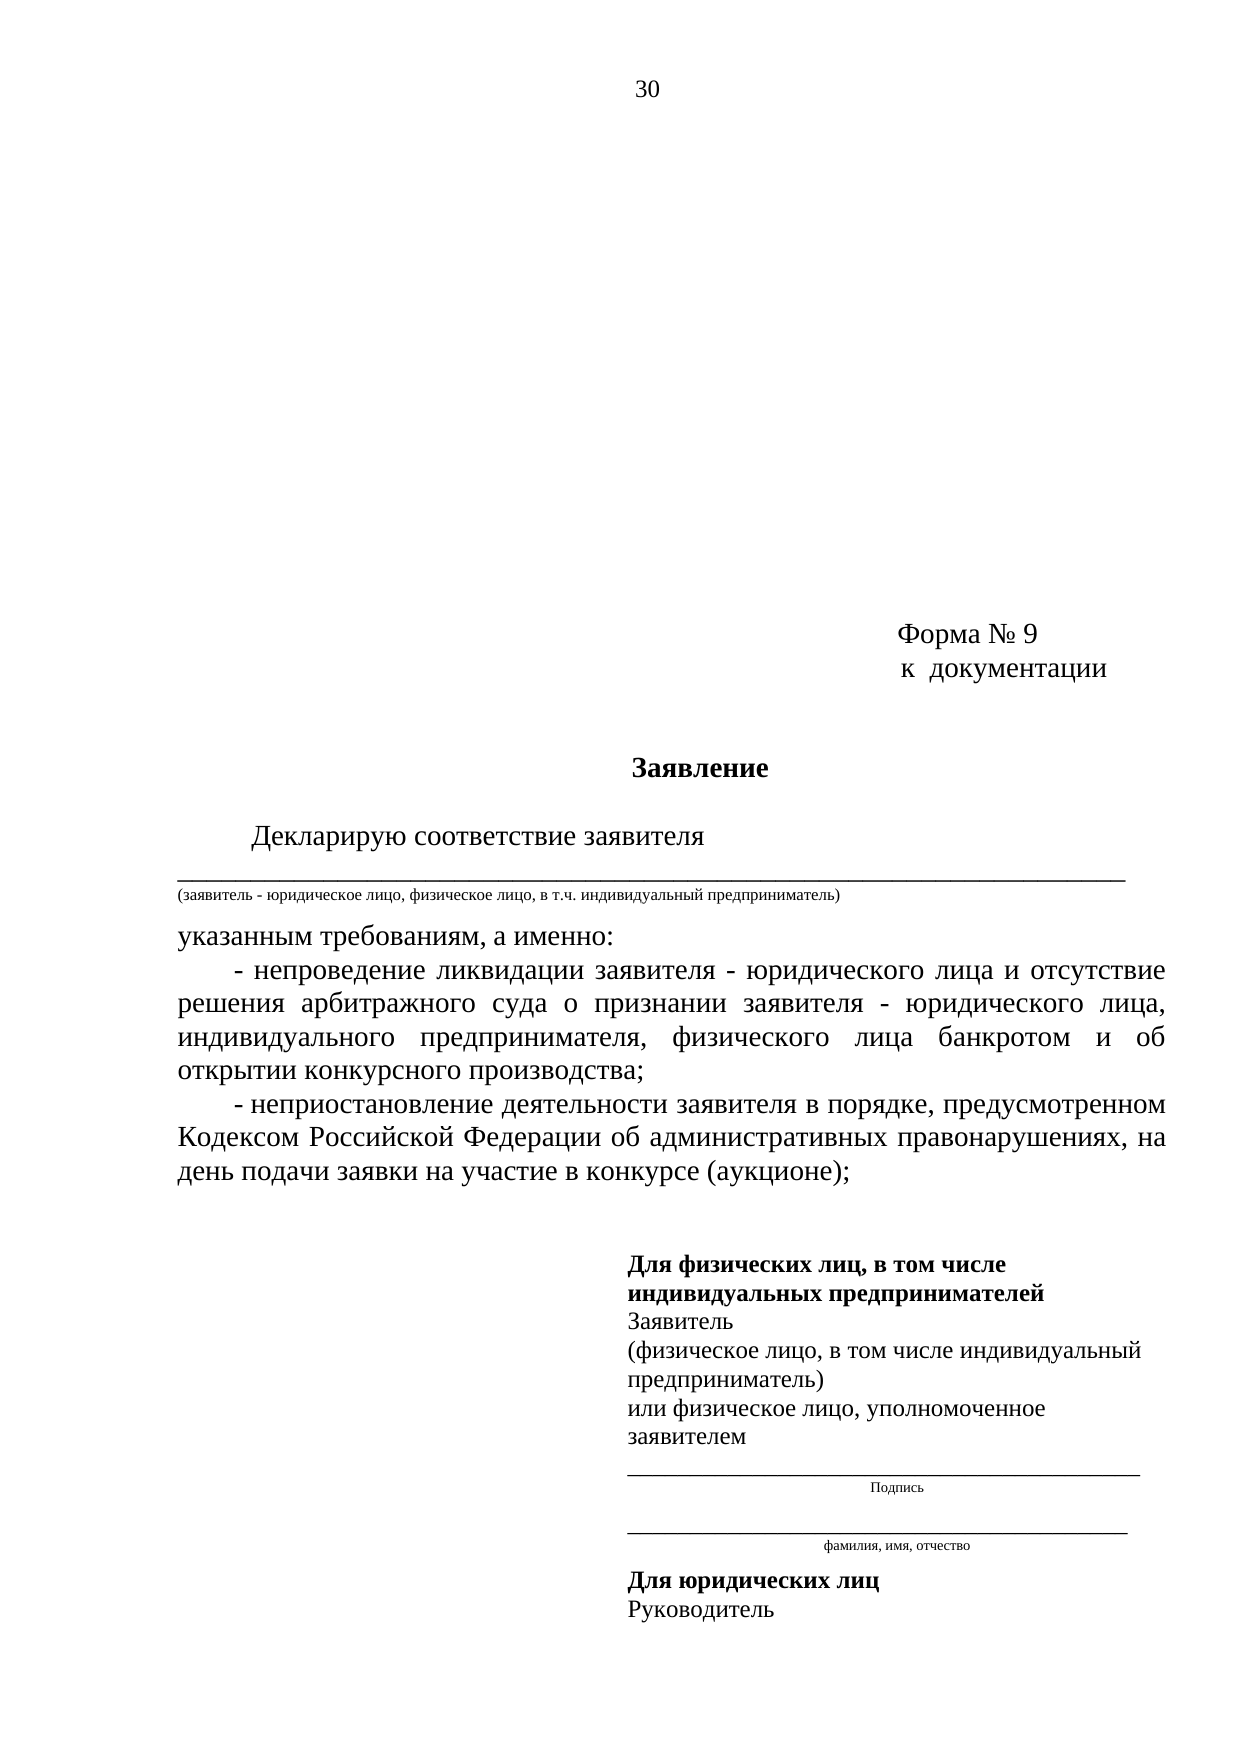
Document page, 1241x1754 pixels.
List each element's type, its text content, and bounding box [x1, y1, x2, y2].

text Декларирую соответствие заявителя _________________________________________________________________ (заявитель - юридическое лицо, физическое лицо, в т.ч. индивидуальный предприниматель) [177, 818, 1167, 918]
text (физическое лицо, в том числе индивидуальный предприниматель) [627, 1335, 1167, 1393]
text фамилия, имя, отчество [627, 1536, 1167, 1565]
text или физическое лицо, уполномоченное заявителем [627, 1393, 1167, 1450]
text Руководитель [627, 1594, 1167, 1623]
text Заявитель [627, 1306, 1167, 1335]
text указанным требованиям, а именно: [177, 918, 1167, 952]
text - неприостановление деятельности заявителя в порядке, предусмотренном Кодексом Российской Федерации об административных правонарушениях, на день подачи заявки на участие в конкурсе (аукционе); [177, 1086, 1167, 1187]
text ________________________________________ [627, 1508, 1167, 1536]
text к документации [177, 650, 1167, 683]
text Для физических лиц, в том числе индивидуальных предпринимателей [627, 1249, 1167, 1306]
text - непроведение ликвидации заявителя - юридического лица и отсутствие решения арбитражного суда о признании заявителя - юридического лица, индивидуального предпринимателя, физического лица банкротом и об открытии конкурсного производства; [177, 952, 1167, 1086]
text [627, 1450, 1167, 1479]
text Форма № 9 [177, 616, 1167, 650]
text Заявление [177, 751, 1167, 784]
text Подпись [627, 1479, 1167, 1508]
text Для юридических лиц [627, 1565, 1167, 1594]
